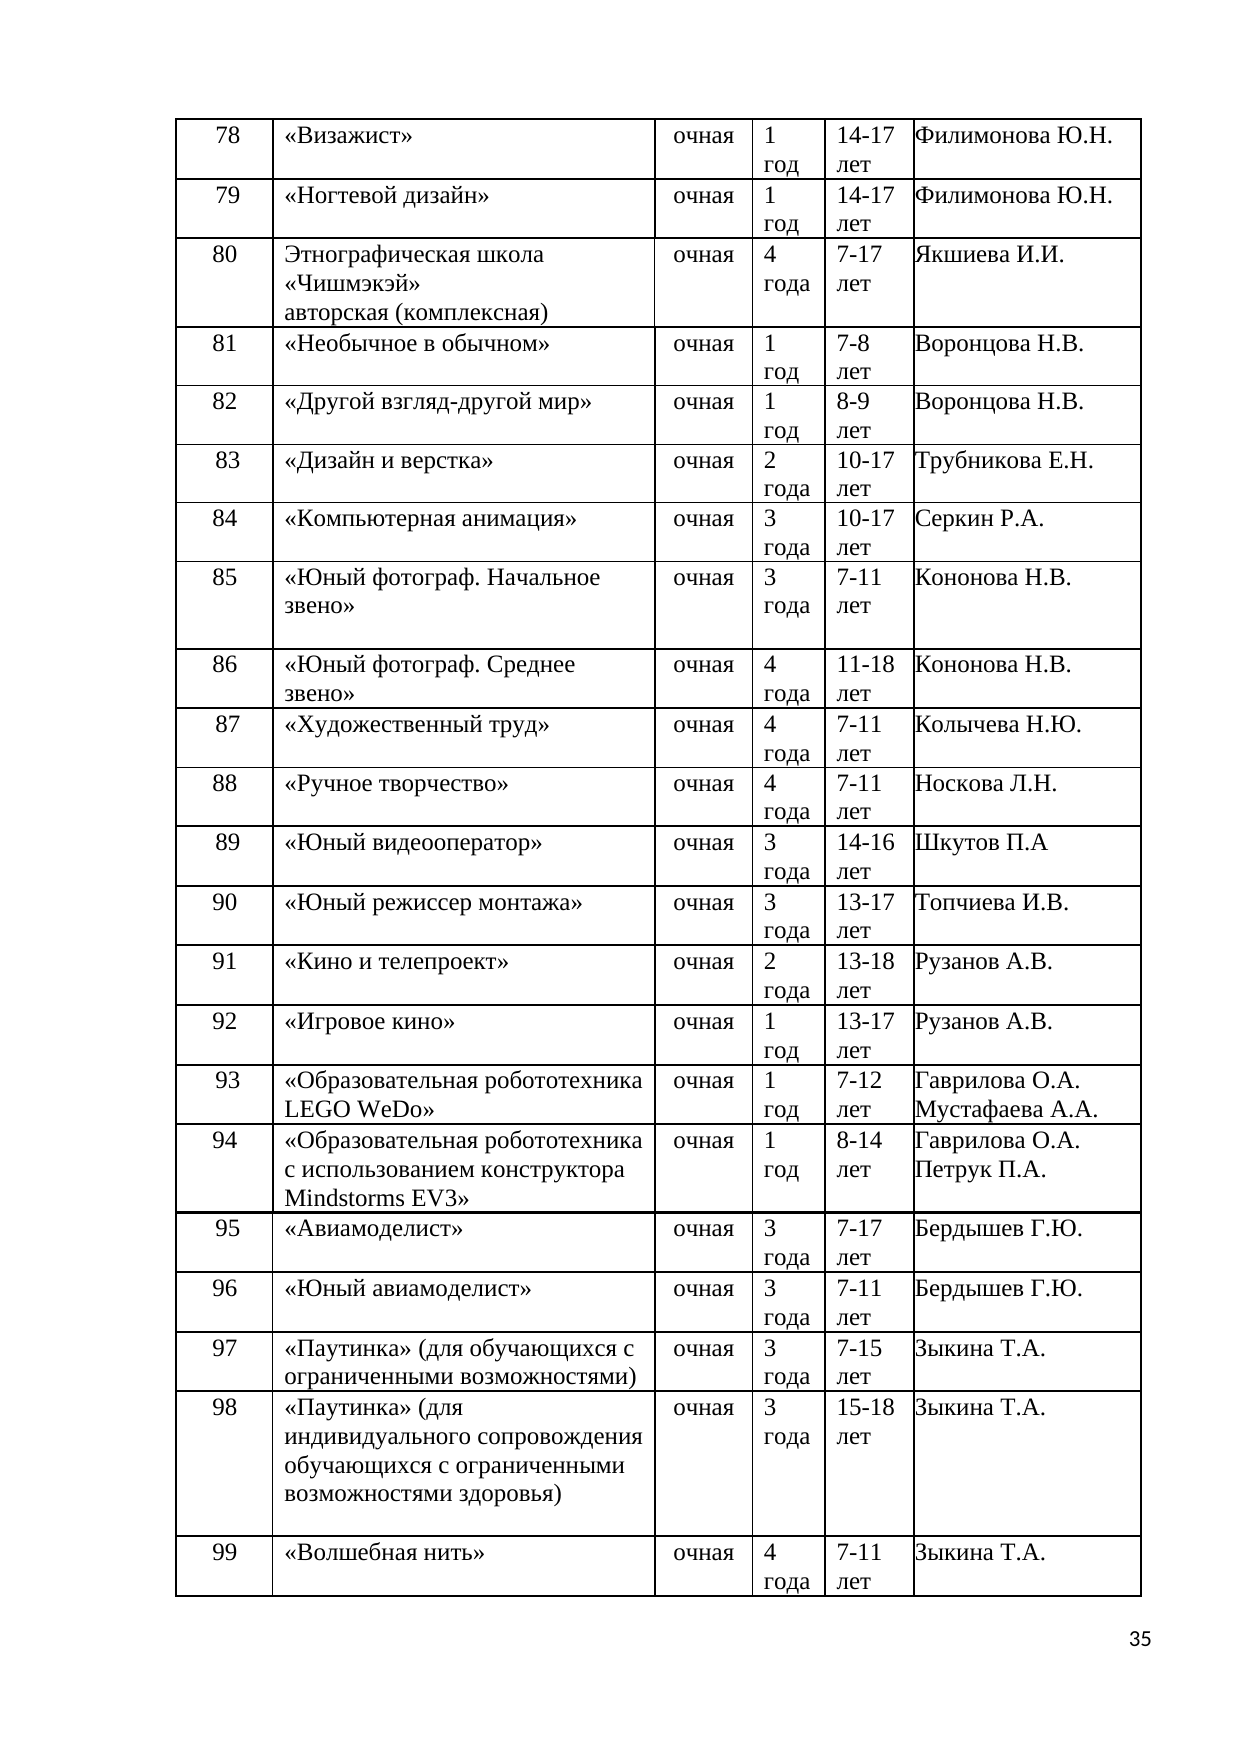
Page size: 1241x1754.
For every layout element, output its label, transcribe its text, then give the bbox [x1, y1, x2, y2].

table_cell Зыкина Т.А. [915, 1333, 1140, 1390]
table_cell 7-15 лет [826, 1333, 913, 1390]
table_cell Бердышев Г.Ю. [915, 1273, 1140, 1331]
table_cell 3 года [753, 887, 824, 944]
table_cell 96 [177, 1273, 272, 1331]
table_cell очная [656, 328, 752, 385]
table_cell 3 года [753, 1214, 824, 1271]
table_cell 4 года [753, 768, 824, 825]
table_cell 7-8 лет [826, 328, 913, 385]
table_cell 97 [177, 1333, 272, 1390]
table_cell очная [656, 1066, 752, 1123]
table_cell Кононова Н.В. [915, 650, 1140, 707]
table_cell 2 года [753, 445, 824, 502]
table_cell 95 [177, 1214, 272, 1271]
table_cell «Образовательная робототехника LEGO WeDo» [274, 1066, 654, 1123]
table_cell Рузанов А.В. [915, 1006, 1140, 1063]
table_cell очная [656, 1537, 752, 1595]
table_cell 1 год [753, 328, 824, 385]
table_cell 98 [177, 1392, 272, 1535]
table_cell 7-17 лет [826, 239, 913, 326]
table_cell 3 года [753, 562, 824, 647]
table_cell 1 год [753, 386, 824, 444]
table_cell «Юный фотограф. Начальное звено» [274, 562, 654, 647]
table_cell 1 год [753, 1006, 824, 1063]
table_cell 78 [177, 120, 272, 178]
table_cell очная [656, 1214, 752, 1271]
table_cell 3 года [753, 1333, 824, 1390]
table_cell Шкутов П.А [915, 827, 1140, 885]
table_cell очная [655, 239, 752, 326]
table_cell 11-18 лет [826, 650, 913, 707]
table_cell Серкин Р.А. [915, 503, 1140, 561]
table_cell 4 года [753, 650, 824, 707]
table_cell 87 [177, 709, 272, 767]
table_cell Топчиева И.В. [915, 887, 1140, 944]
table_cell Носкова Л.Н. [915, 768, 1140, 825]
table_cell очная [656, 1006, 752, 1063]
table_cell Воронцова Н.В. [915, 328, 1140, 385]
table_cell «Паутинка» (для индивидуального сопровождения обучающихся с ограниченными возможностями здоровья) [273, 1392, 654, 1535]
table_cell 86 [177, 650, 272, 707]
table_cell 4 года [753, 239, 824, 326]
table_cell 3 года [753, 503, 824, 561]
table_cell Зыкина Т.А. [915, 1392, 1140, 1535]
table_cell Гаврилова О.А. Мустафаева А.А. [915, 1066, 1140, 1123]
table_cell «Паутинка» (для обучающихся с ограниченными возможностями) [273, 1333, 654, 1390]
table_cell Филимонова Ю.Н. [915, 180, 1140, 237]
table_cell Филимонова Ю.Н. [915, 120, 1140, 178]
table_cell «Юный видеооператор» [274, 827, 654, 885]
table_cell 14-17 лет [826, 120, 913, 178]
table_cell 15-18 лет [826, 1392, 913, 1535]
table_cell 14-16 лет [826, 827, 913, 885]
table_cell Воронцова Н.В. [915, 386, 1140, 444]
table_cell «Ручное творчество» [274, 768, 654, 825]
table_cell очная [656, 503, 752, 561]
table_cell 4 года [753, 709, 824, 767]
table_cell «Ногтевой дизайн» [274, 180, 654, 237]
table_cell 10-17 лет [826, 503, 913, 561]
table_cell очная [656, 827, 752, 885]
table_cell «Другой взгляд-другой мир» [274, 386, 654, 444]
table_cell 88 [177, 768, 272, 825]
table_cell Якшиева И.И. [915, 239, 1140, 326]
table_cell 81 [177, 328, 272, 385]
table_cell 14-17 лет [826, 180, 913, 237]
table_cell 80 [177, 239, 272, 326]
table_cell 99 [177, 1537, 272, 1595]
table_cell 84 [177, 503, 272, 561]
table_cell очная [656, 887, 752, 944]
table_cell 90 [177, 887, 272, 944]
table_cell 8-9 лет [826, 386, 913, 444]
table_cell «Игровое кино» [274, 1006, 654, 1063]
table_cell 3 года [753, 1392, 824, 1535]
table_cell 82 [177, 386, 272, 444]
table_cell очная [656, 180, 752, 237]
table_cell 85 [177, 562, 272, 647]
table_cell очная [656, 709, 752, 767]
table_cell «Образовательная робототехника с использованием конструктора Mindstorms EV3» [274, 1125, 654, 1211]
table_cell 1 год [753, 180, 824, 237]
table_cell очная [656, 445, 752, 502]
table_cell 7-11 лет [826, 768, 913, 825]
table_cell 93 [177, 1066, 272, 1123]
table_cell очная [656, 562, 752, 647]
table_cell очная [656, 650, 752, 707]
table_cell Зыкина Т.А. [915, 1537, 1140, 1595]
table_cell очная [656, 1125, 752, 1211]
table_cell 1 год [753, 120, 824, 178]
table_cell очная [656, 386, 752, 444]
table_cell «Кино и телепроект» [274, 946, 654, 1004]
table_cell Гаврилова О.А. Петрук П.А. [915, 1125, 1140, 1211]
table_cell 3 года [753, 827, 824, 885]
table_cell 7-11 лет [826, 562, 913, 647]
table_cell «Юный фотограф. Среднее звено» [274, 650, 654, 707]
table_cell 3 года [753, 1273, 824, 1331]
table_cell 94 [177, 1125, 272, 1211]
table_cell очная [656, 1273, 752, 1331]
table_cell «Юный авиамоделист» [273, 1273, 654, 1331]
table_cell 2 года [753, 946, 824, 1004]
table_cell «Юный режиссер монтажа» [274, 887, 654, 944]
table_cell 92 [177, 1006, 272, 1063]
table_cell «Необычное в обычном» [274, 328, 654, 385]
table_cell 7-17 лет [826, 1214, 913, 1271]
table_cell 89 [177, 827, 272, 885]
table_cell «Визажист» [274, 120, 654, 178]
table_cell 7-12 лет [826, 1066, 913, 1123]
table_cell очная [656, 946, 752, 1004]
table_cell «Дизайн и верстка» [274, 445, 654, 502]
table_cell 8-14 лет [826, 1125, 913, 1211]
table_cell Этнографическая школа «Чишмэкэй» авторская (комплексная) [274, 239, 654, 326]
table_cell «Волшебная нить» [273, 1537, 654, 1595]
table_cell 7-11 лет [826, 1273, 913, 1331]
table_cell Рузанов А.В. [915, 946, 1140, 1004]
table_cell очная [656, 768, 752, 825]
table_cell «Авиамоделист» [273, 1214, 654, 1271]
table_cell 83 [177, 445, 272, 502]
table_cell 4 года [753, 1537, 824, 1595]
table_cell Колычева Н.Ю. [915, 709, 1140, 767]
table_cell Бердышев Г.Ю. [915, 1214, 1140, 1271]
table_cell очная [656, 120, 752, 178]
table_cell 13-17 лет [826, 887, 913, 944]
table_cell 1 год [753, 1125, 824, 1211]
table_cell очная [656, 1392, 752, 1535]
table_cell 79 [177, 180, 272, 237]
table_cell 1 год [753, 1066, 824, 1123]
table_cell 10-17 лет [826, 445, 913, 502]
table_cell 7-11 лет [826, 1537, 913, 1595]
table_cell очная [656, 1333, 752, 1390]
table_cell 91 [177, 946, 272, 1004]
table_cell 7-11 лет [826, 709, 913, 767]
table_cell 13-18 лет [826, 946, 913, 1004]
table_cell Кононова Н.В. [915, 562, 1140, 647]
table_cell 13-17 лет [826, 1006, 913, 1063]
table_cell Трубникова Е.Н. [915, 445, 1140, 502]
table_cell «Компьютерная анимация» [274, 503, 654, 561]
table_cell «Художественный труд» [274, 709, 654, 767]
